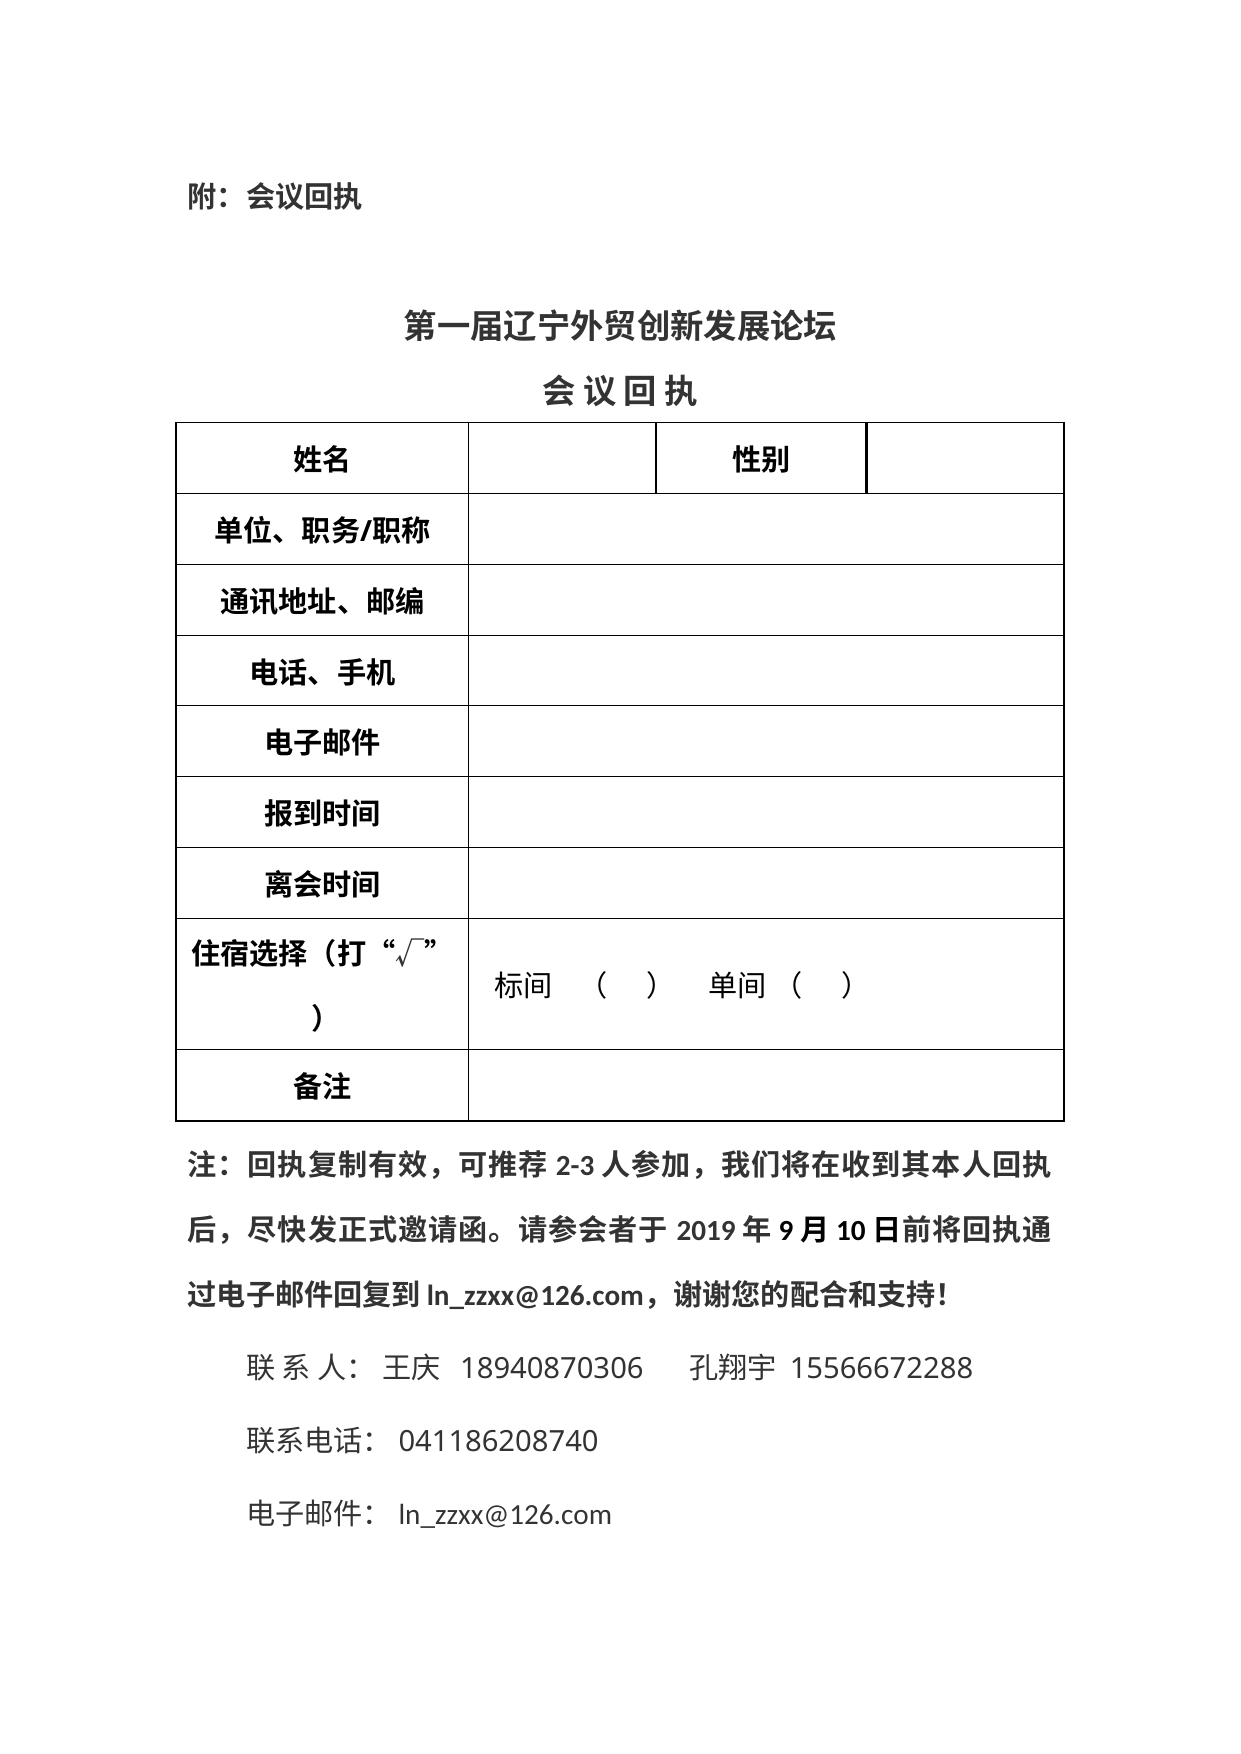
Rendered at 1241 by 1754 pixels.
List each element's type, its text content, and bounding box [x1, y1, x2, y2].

table_cell 单位、职务/职称 [177, 494, 468, 564]
text 联 系 人： 王庆 18940870306 孔翔宇 15566672288 [187, 1333, 1053, 1398]
table_cell [469, 706, 1063, 776]
table_cell [469, 848, 1063, 918]
table_header [469, 423, 655, 493]
table_cell [469, 636, 1063, 705]
table_header [868, 423, 1063, 493]
text 注：回执复制有效，可推荐2-3人参加，我们将在收到其本人回执后，尽快发正式邀请函。请参会者于2019年9月10日前将回执通过电子邮件回复到ln_zzxx@126.com，谢谢您的配合和支持！ [187, 1130, 1053, 1325]
table_cell [469, 777, 1063, 847]
table_cell [469, 494, 1063, 564]
table_cell [469, 565, 1063, 634]
text 联系电话： 041186208740 [187, 1406, 1053, 1471]
text 附：会议回执 [187, 162, 1053, 227]
table_cell 电话、手机 [177, 636, 468, 705]
text 会 议 回 执 [187, 357, 1053, 422]
table_cell 通讯地址、邮编 [177, 565, 468, 634]
table_cell 标间 （ ） 单间 （ ） [469, 919, 1063, 1049]
table_cell 离会时间 [177, 848, 468, 918]
table_cell 报到时间 [177, 777, 468, 847]
table_header 姓名 [177, 423, 468, 493]
table_cell 备注 [177, 1050, 468, 1120]
table_cell [469, 1050, 1063, 1120]
table_cell 电子邮件 [177, 706, 468, 776]
text 电子邮件： ln_zzxx@126.com [187, 1479, 1053, 1544]
table_cell 住宿选择（打“√” ） [177, 919, 468, 1049]
text 第一届辽宁外贸创新发展论坛 [187, 292, 1053, 357]
table_header 性别 [657, 423, 865, 493]
